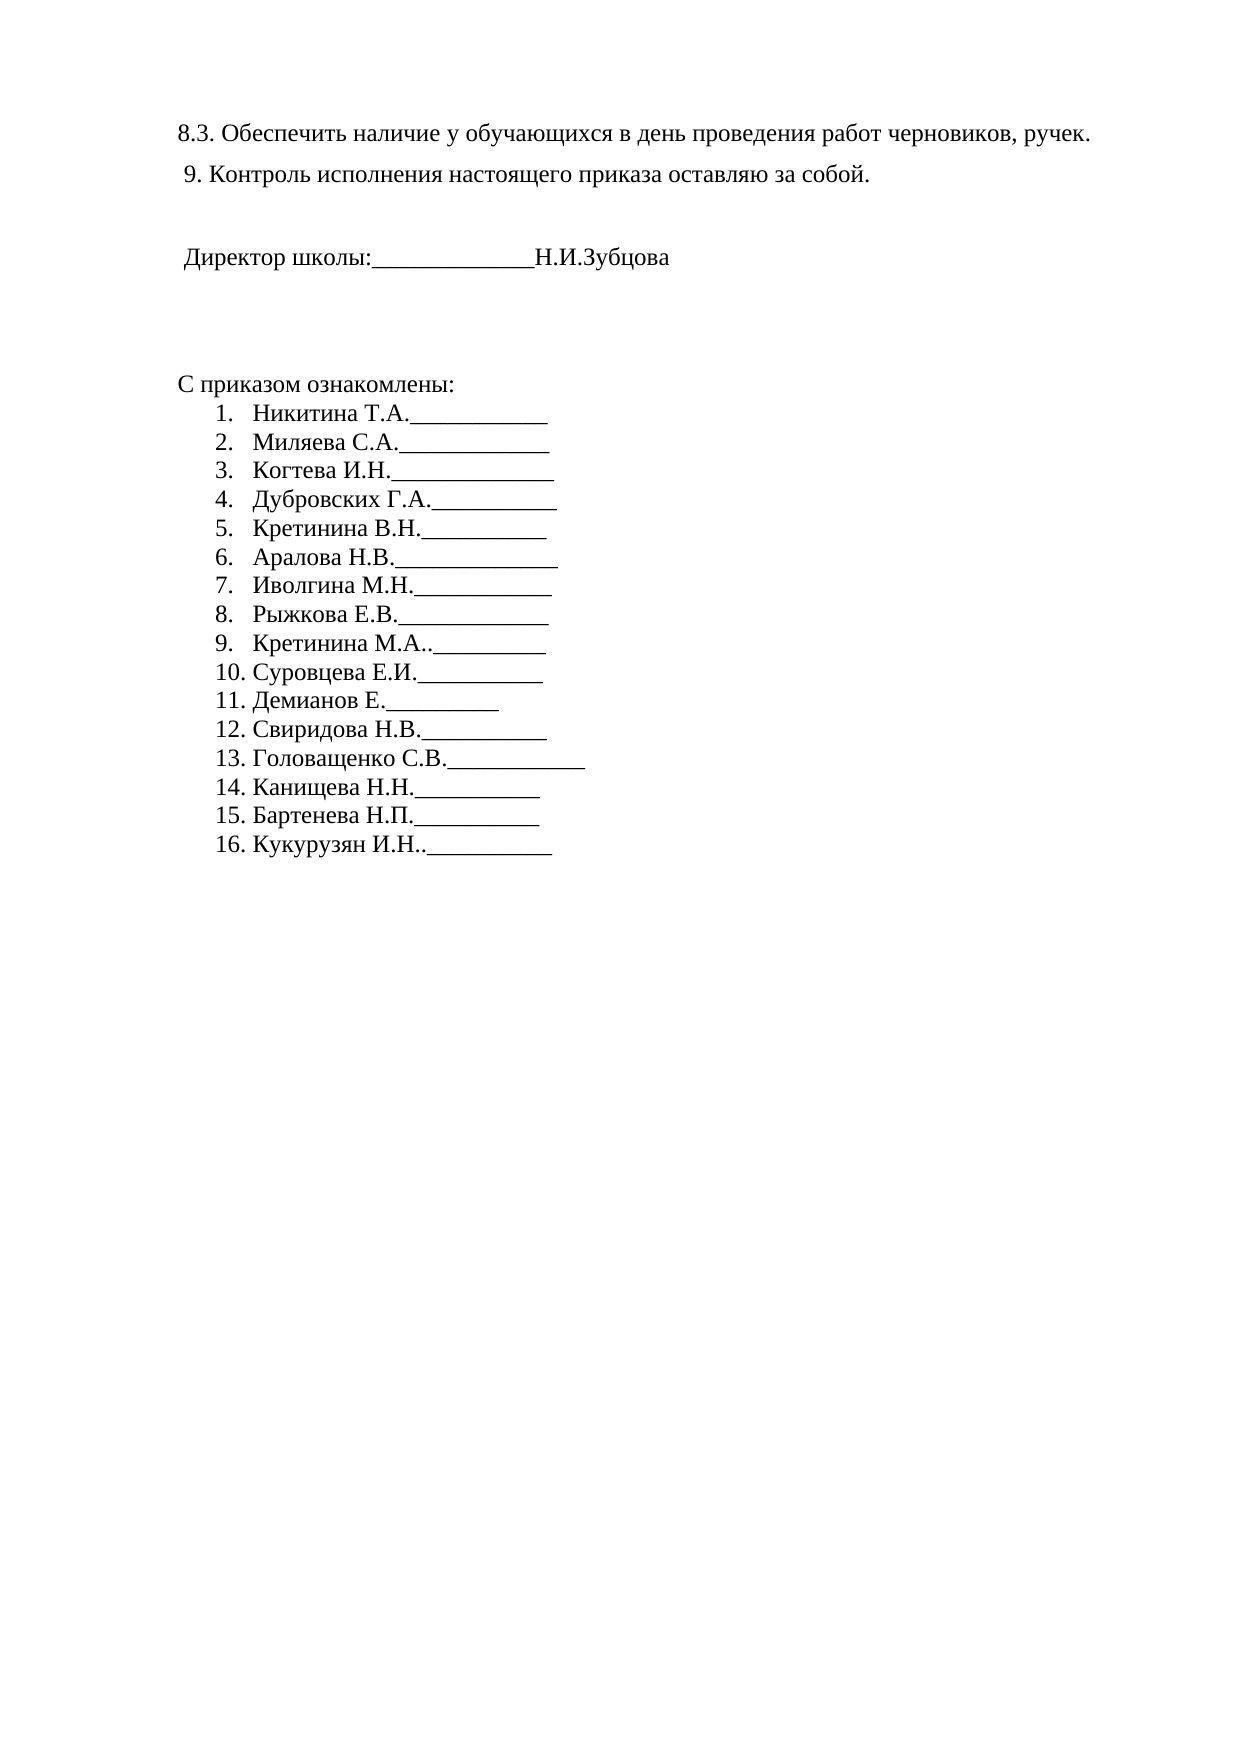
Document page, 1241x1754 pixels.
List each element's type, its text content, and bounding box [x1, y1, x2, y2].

list Миляева С.А.____________ [215, 427, 1152, 456]
list Кукурузян И.Н..__________ [215, 829, 1152, 858]
list Головащенко С.В.___________ [215, 743, 1152, 772]
list Демианов Е._________ [215, 686, 1152, 714]
list Свиридова Н.В.__________ [215, 714, 1152, 743]
text Директор школы:_____________Н.И.Зубцова [177, 242, 1152, 271]
list Суровцева Е.И.__________ [215, 657, 1152, 686]
list Кретинина В.Н.__________ [215, 513, 1152, 542]
text С приказом ознакомлены: [177, 369, 1152, 398]
text 9. Контроль исполнения настоящего приказа оставляю за собой. [177, 159, 1152, 188]
list Иволгина М.Н.___________ [215, 571, 1152, 599]
list Канищева Н.Н.__________ [215, 772, 1152, 801]
list Аралова Н.В._____________ [215, 542, 1152, 571]
list Бартенева Н.П.__________ [215, 801, 1152, 829]
text 8.3. Обеспечить наличие у обучающихся в день проведения работ черновиков, ручек. [177, 118, 1152, 147]
list Рыжкова Е.В.____________ [215, 599, 1152, 628]
list Кретинина М.А.._________ [215, 628, 1152, 657]
list Когтева И.Н._____________ [215, 456, 1152, 484]
list Дубровских Г.А.__________ [215, 484, 1152, 513]
list Никитина Т.А.___________ [215, 398, 1152, 427]
